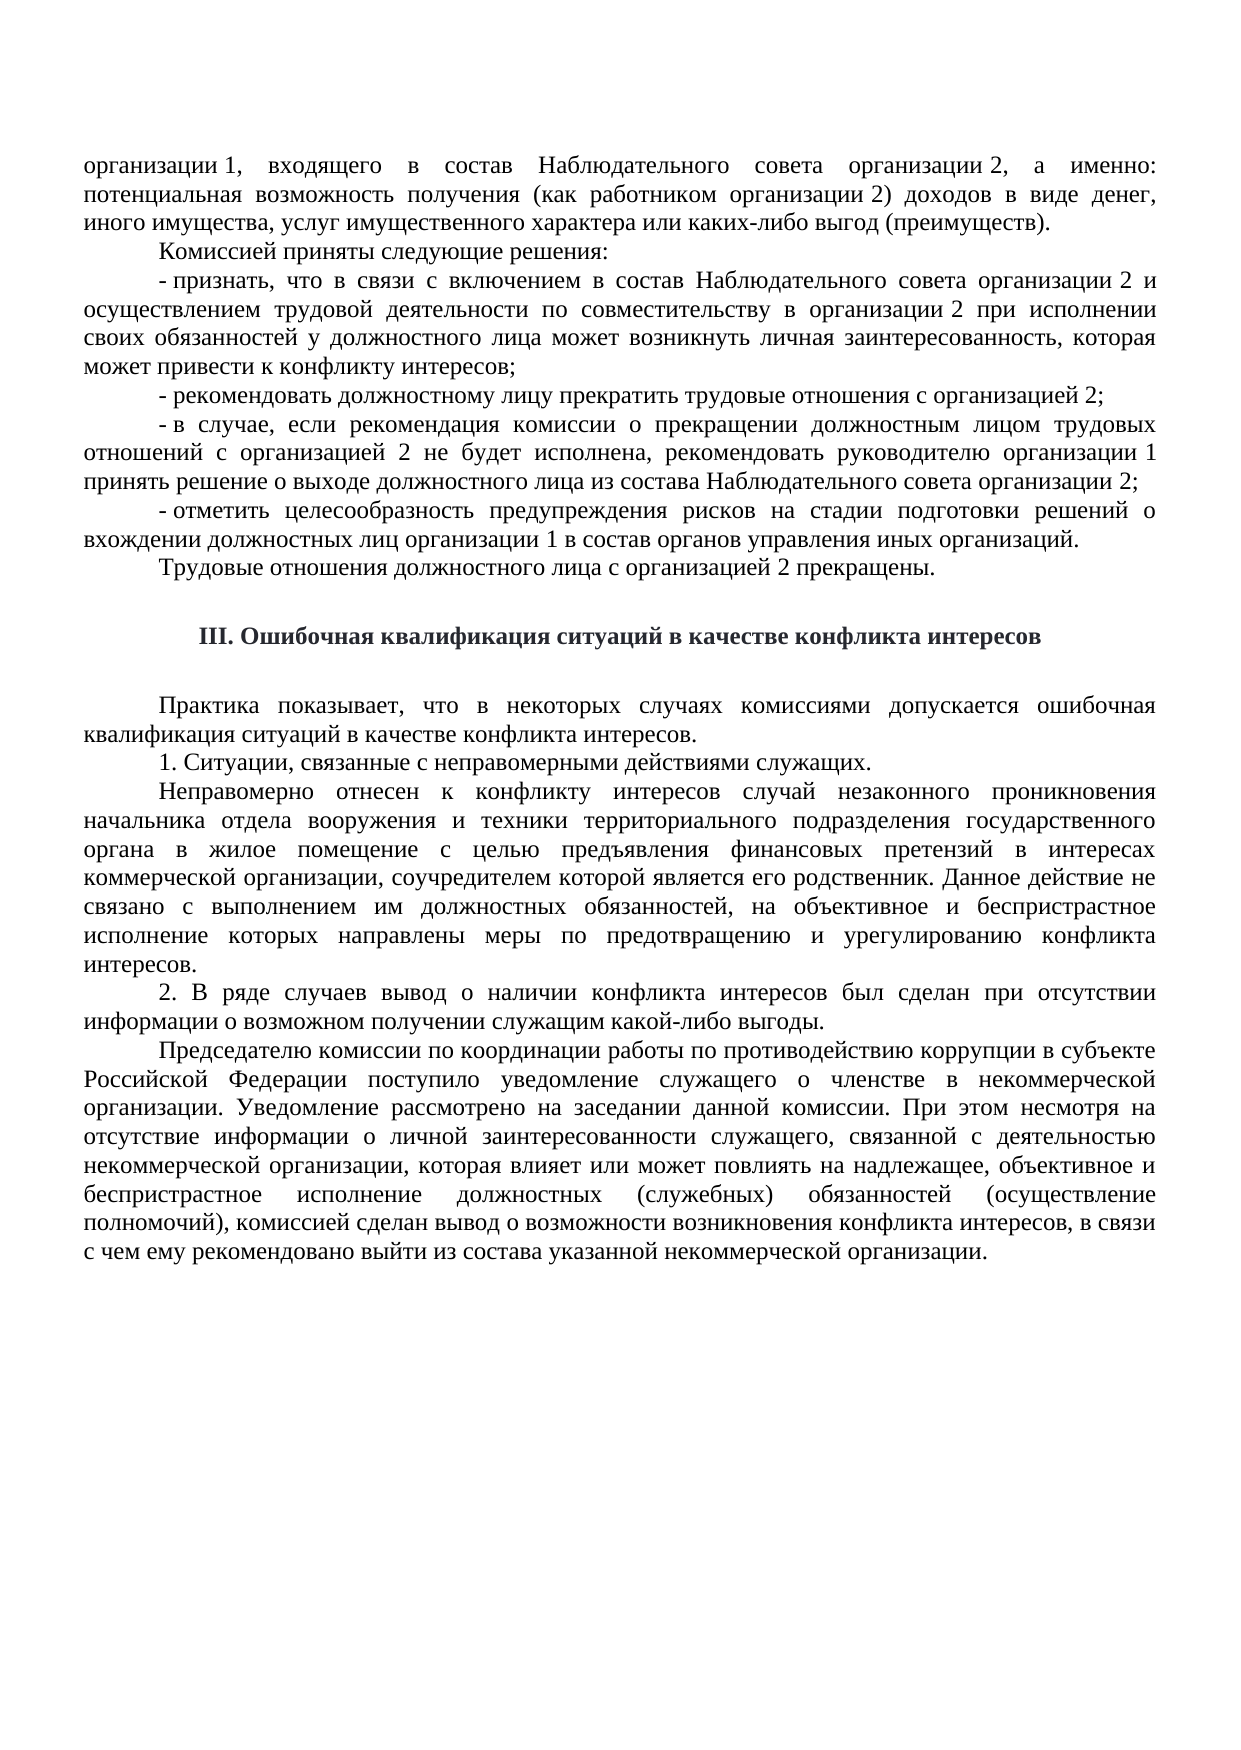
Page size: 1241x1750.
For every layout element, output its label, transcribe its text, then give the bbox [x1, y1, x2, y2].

text - отметить целесообразность предупреждения рисков на стадии подготовки решений о вхождении должностных лиц организации 1 в состав органов управления иных организаций. [83, 495, 1157, 552]
text Неправомерно отнесен к конфликту интересов случай незаконного проникновения начальника отдела вооружения и техники территориального подразделения государственного органа в жилое помещение с целью предъявления финансовых претензий в интересах коммерческой организации, соучредителем которой является его родственник. Данное действие не связано с выполнением им должностных обязанностей, на объективное и беспристрастное исполнение которых направлены меры по предотвращению и урегулированию конфликта интересов. [83, 776, 1157, 977]
text Председателю комиссии по координации работы по противодействию коррупции в субъекте Российской Федерации поступило уведомление служащего о членстве в некоммерческой организации. Уведомление рассмотрено на заседании данной комиссии. При этом несмотря на отсутствие информации о личной заинтересованности служащего, связанной с деятельностью некоммерческой организации, которая влияет или может повлиять на надлежащее, объективное и беспристрастное исполнение должностных (служебных) обязанностей (осуществление полномочий), комиссией сделан вывод о возможности возникновения конфликта интересов, в связи с чем ему рекомендовано выйти из состава указанной некоммерческой организации. [83, 1035, 1157, 1265]
text - в случае, если рекомендация комиссии о прекращении должностным лицом трудовых отношений с организацией 2 не будет исполнена, рекомендовать руководителю организации 1 принять решение о выходе должностного лица из состава Наблюдательного совета организации 2; [83, 409, 1157, 495]
text Комиссией приняты следующие решения: [83, 236, 1157, 265]
text Трудовые отношения должностного лица с организацией 2 прекращены. [83, 552, 1157, 581]
text 1. Ситуации, связанные с неправомерными действиями служащих. [83, 747, 1157, 776]
subtitle III. Ошибочная квалификация ситуаций в качестве конфликта интересов [83, 621, 1157, 650]
text Практика показывает, что в некоторых случаях комиссиями допускается ошибочная квалификация ситуаций в качестве конфликта интересов. [83, 690, 1157, 747]
text 2. В ряде случаев вывод о наличии конфликта интересов был сделан при отсутствии информации о возможном получении служащим какой-либо выгоды. [83, 977, 1157, 1035]
text - рекомендовать должностному лицу прекратить трудовые отношения с организацией 2; [83, 380, 1157, 409]
text - признать, что в связи с включением в состав Наблюдательного совета организации 2 и осуществлением трудовой деятельности по совместительству в организации 2 при исполнении своих обязанностей у должностного лица может возникнуть личная заинтересованность, которая может привести к конфликту интересов; [83, 265, 1157, 380]
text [83, 150, 1157, 236]
